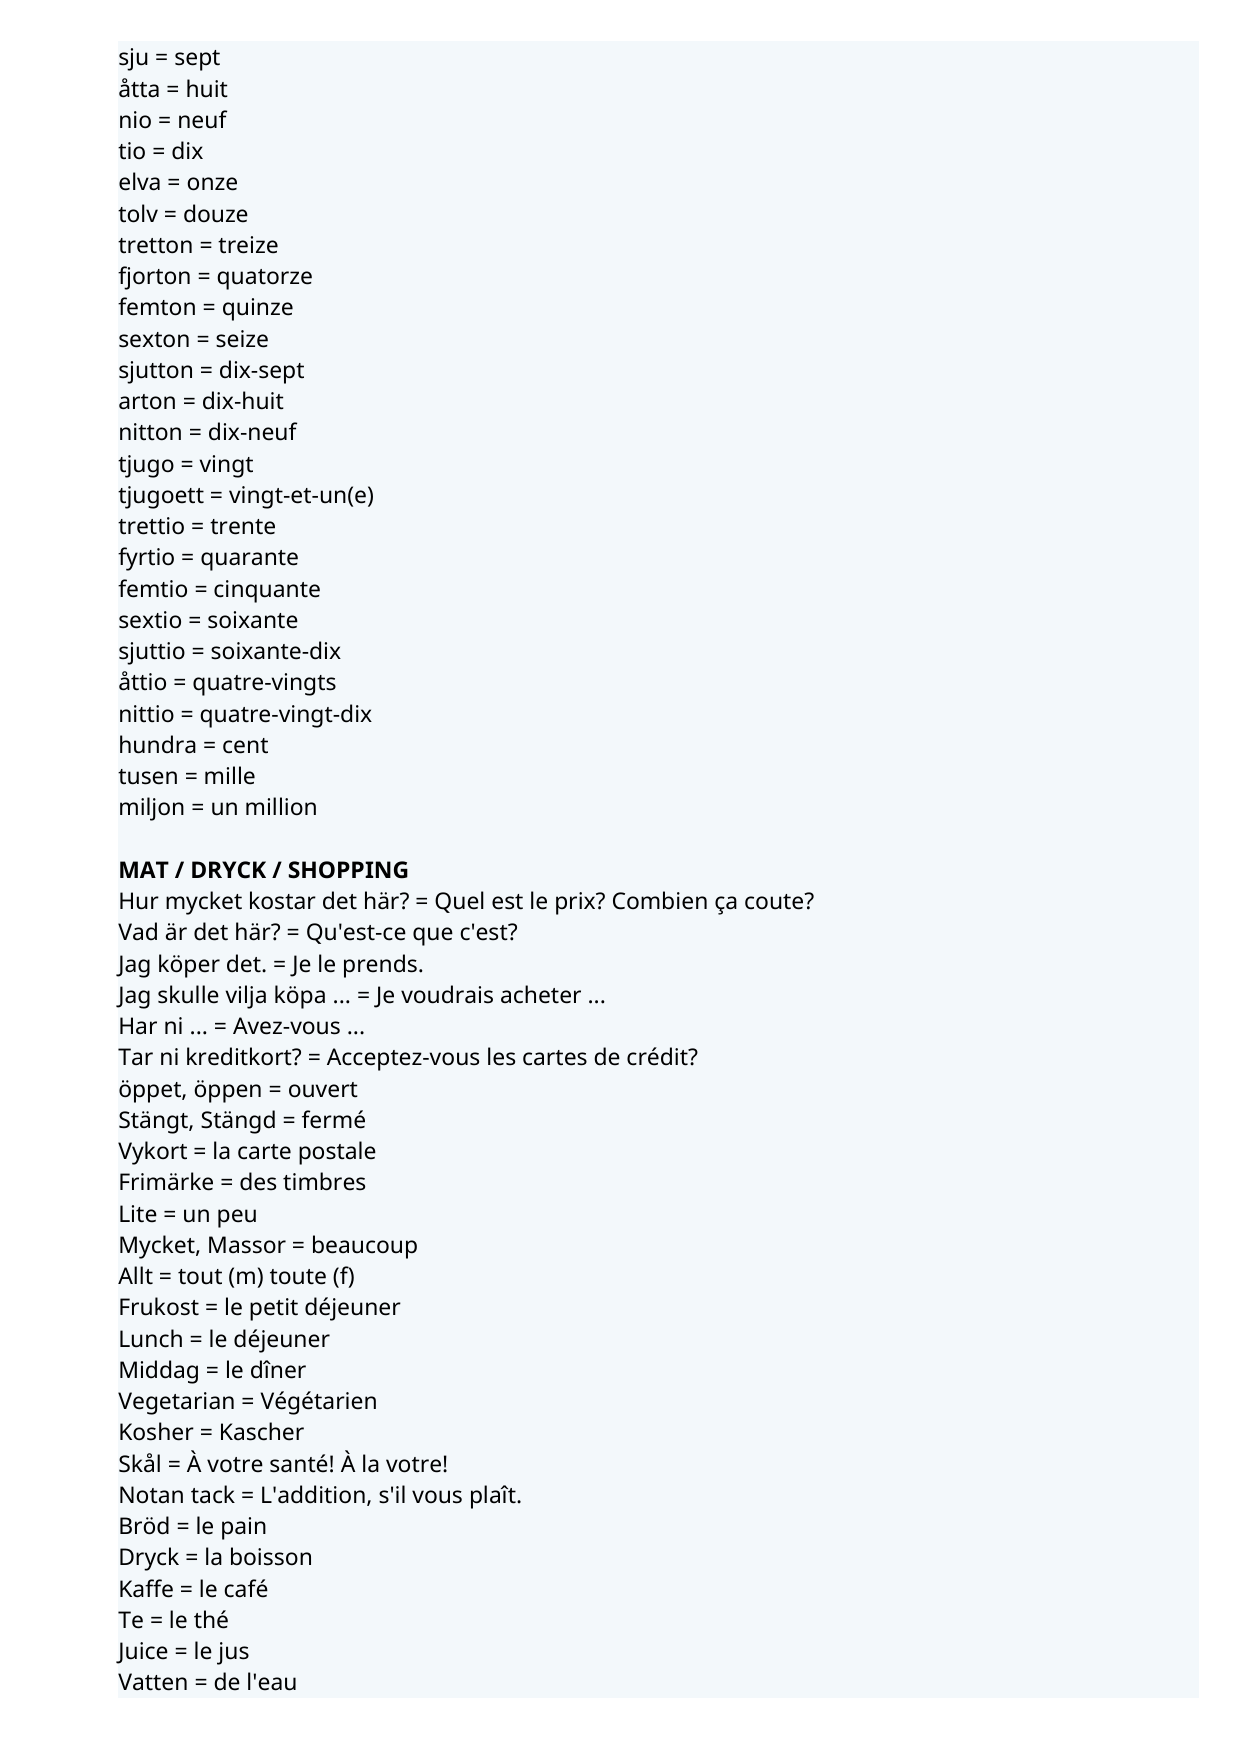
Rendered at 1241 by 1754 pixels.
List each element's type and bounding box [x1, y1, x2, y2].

text [118, 41, 1199, 1698]
